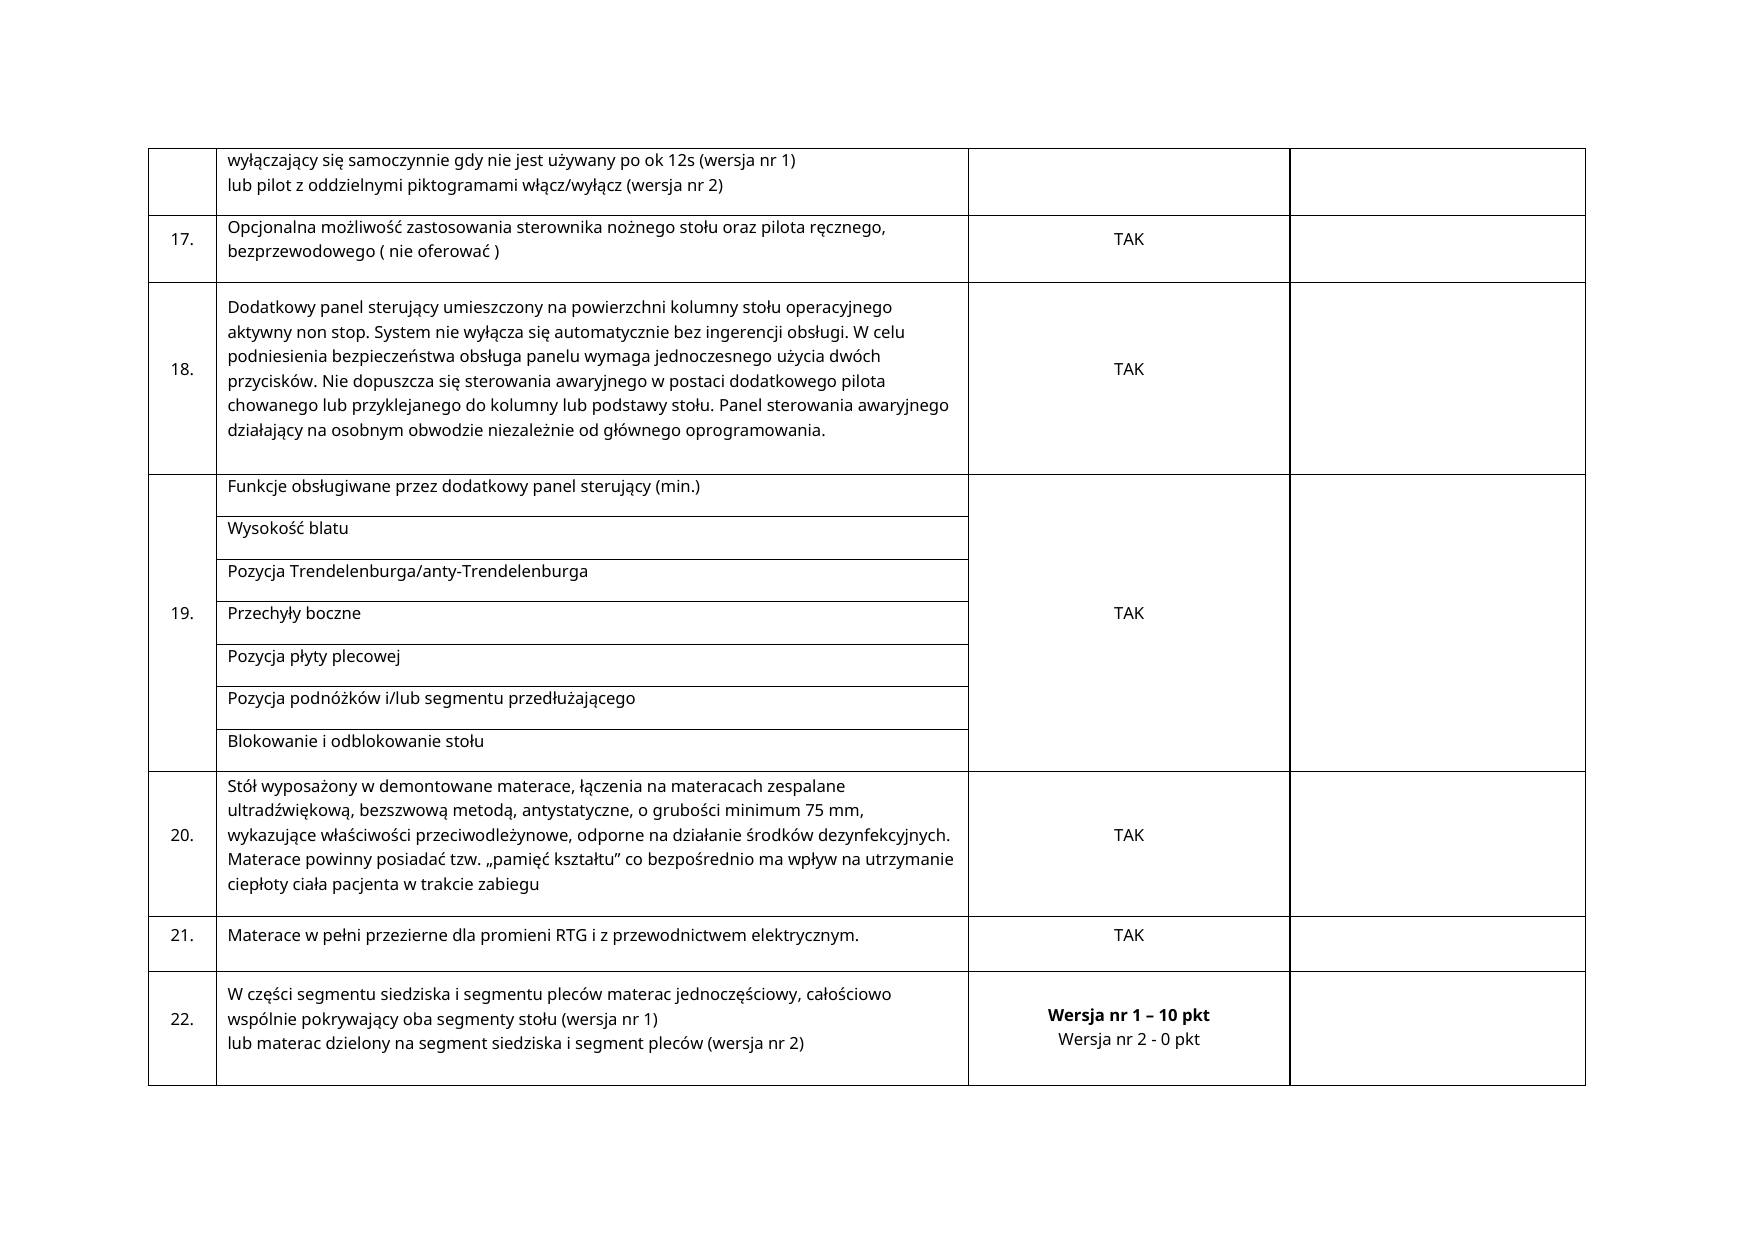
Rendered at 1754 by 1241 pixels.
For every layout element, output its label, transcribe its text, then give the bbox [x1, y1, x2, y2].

table_cell [1291, 216, 1585, 282]
table_cell TAK [969, 283, 1289, 473]
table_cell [217, 149, 968, 214]
table_cell Blokowanie i odblokowanie stołu [217, 730, 968, 771]
table_cell Przechyły boczne [217, 602, 968, 643]
table_cell 22. [149, 972, 216, 1084]
table_cell [1291, 283, 1585, 473]
table_cell TAK [969, 917, 1289, 971]
table_cell Stół wyposażony w demontowane materace, łączenia na materacach zespalane ultradźwiękową, bezszwową metodą, antystatyczne, o grubości minimum 75 mm, wykazujące właściwości przeciwodleżynowe, odporne na działanie środków dezynfekcyjnych. Materace powinny posiadać tzw. „pamięć kształtu” co bezpośrednio ma wpływ na utrzymanie ciepłoty ciała pacjenta w trakcie zabiegu [217, 772, 968, 916]
table_cell TAK [969, 475, 1289, 771]
table_cell Wersja nr 1 – 10 pkt Wersja nr 2 - 0 pkt [969, 972, 1289, 1084]
table_cell Dodatkowy panel sterujący umieszczony na powierzchni kolumny stołu operacyjnego aktywny non stop. System nie wyłącza się automatycznie bez ingerencji obsługi. W celu podniesienia bezpieczeństwa obsługa panelu wymaga jednoczesnego użycia dwóch przycisków. Nie dopuszcza się sterowania awaryjnego w postaci dodatkowego pilota chowanego lub przyklejanego do kolumny lub podstawy stołu. Panel sterowania awaryjnego działający na osobnym obwodzie niezależnie od głównego oprogramowania. [217, 283, 968, 473]
table_cell 21. [149, 917, 216, 971]
table_cell TAK [969, 216, 1289, 282]
table_cell 18. [149, 283, 216, 473]
table_cell [1291, 917, 1585, 971]
table_cell Materace w pełni przezierne dla promieni RTG i z przewodnictwem elektrycznym. [217, 917, 968, 971]
table_cell [1291, 475, 1585, 771]
table_cell W części segmentu siedziska i segmentu pleców materac jednoczęściowy, całościowo wspólnie pokrywający oba segmenty stołu (wersja nr 1) lub materac dzielony na segment siedziska i segment pleców (wersja nr 2) [217, 972, 968, 1084]
table_cell [1291, 972, 1585, 1084]
table_cell [1291, 772, 1585, 916]
table_cell Funkcje obsługiwane przez dodatkowy panel sterujący (min.) [217, 475, 968, 516]
table_cell 17. [149, 216, 216, 282]
table_cell TAK [969, 772, 1289, 916]
table_cell Wysokość blatu [217, 517, 968, 558]
table_cell Pozycja płyty plecowej [217, 645, 968, 686]
table_cell Pozycja Trendelenburga/anty-Trendelenburga [217, 560, 968, 601]
table_cell Pozycja podnóżków i/lub segmentu przedłużającego [217, 687, 968, 728]
table_cell 19. [149, 475, 216, 771]
table_cell Opcjonalna możliwość zastosowania sterownika nożnego stołu oraz pilota ręcznego, bezprzewodowego ( nie oferować ) [217, 216, 968, 282]
table_cell 20. [149, 772, 216, 916]
